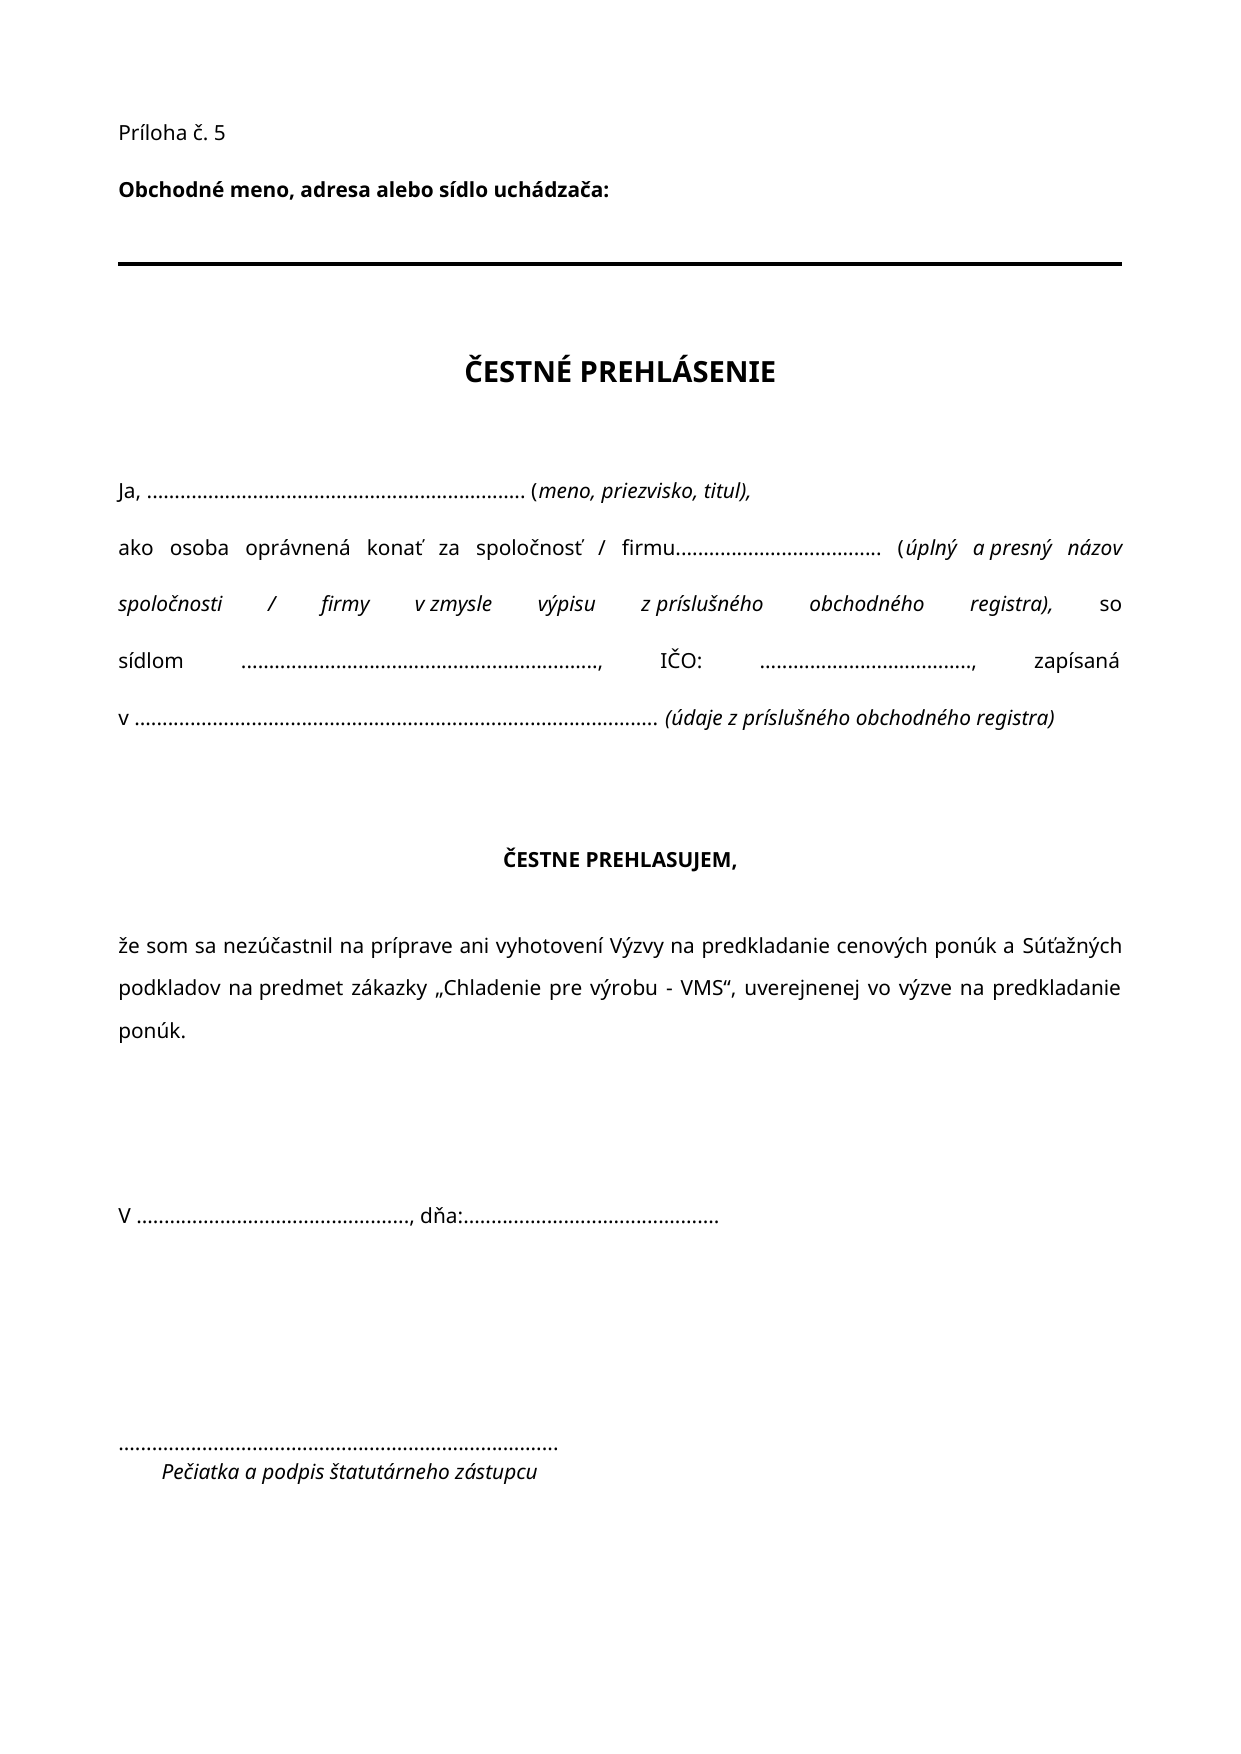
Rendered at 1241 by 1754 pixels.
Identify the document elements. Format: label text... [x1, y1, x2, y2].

list ako osoba oprávnená konať za spoločnosť / firmu..................................... (úplný a presný názov spoločnosti / firmy v zmysle výpisu z príslušného obchodného registra), so sídlom ................................................................, IČO: ......................................, zapísaná v .............................................................................................. (údaje z príslušného obchodného registra) [118, 533, 1122, 732]
list Pečiatka a podpis štatutárneho zástupcu [118, 1457, 1122, 1485]
list Obchodné meno, adresa alebo sídlo uchádzača: [118, 175, 1122, 203]
list ............................................................................... [118, 1428, 1122, 1457]
list Príloha č. 5 [118, 118, 1122, 147]
list ČESTNÉ PREHLÁSENIE [118, 351, 1122, 391]
list že som sa nezúčastnil na príprave ani vyhotovení Výzvy na predkladanie cenových ponúk a Súťažných podkladov na predmet zákazky „Chladenie pre výrobu - VMS“, uverejnenej vo výzve na predkladanie ponúk. [118, 931, 1122, 1044]
list Ja, .................................................................... (meno, priezvisko, titul), [118, 476, 1122, 504]
list ČESTNE PREHLASUJEM, [118, 846, 1122, 874]
list V ................................................., dňa:.............................................. [118, 1201, 1122, 1229]
